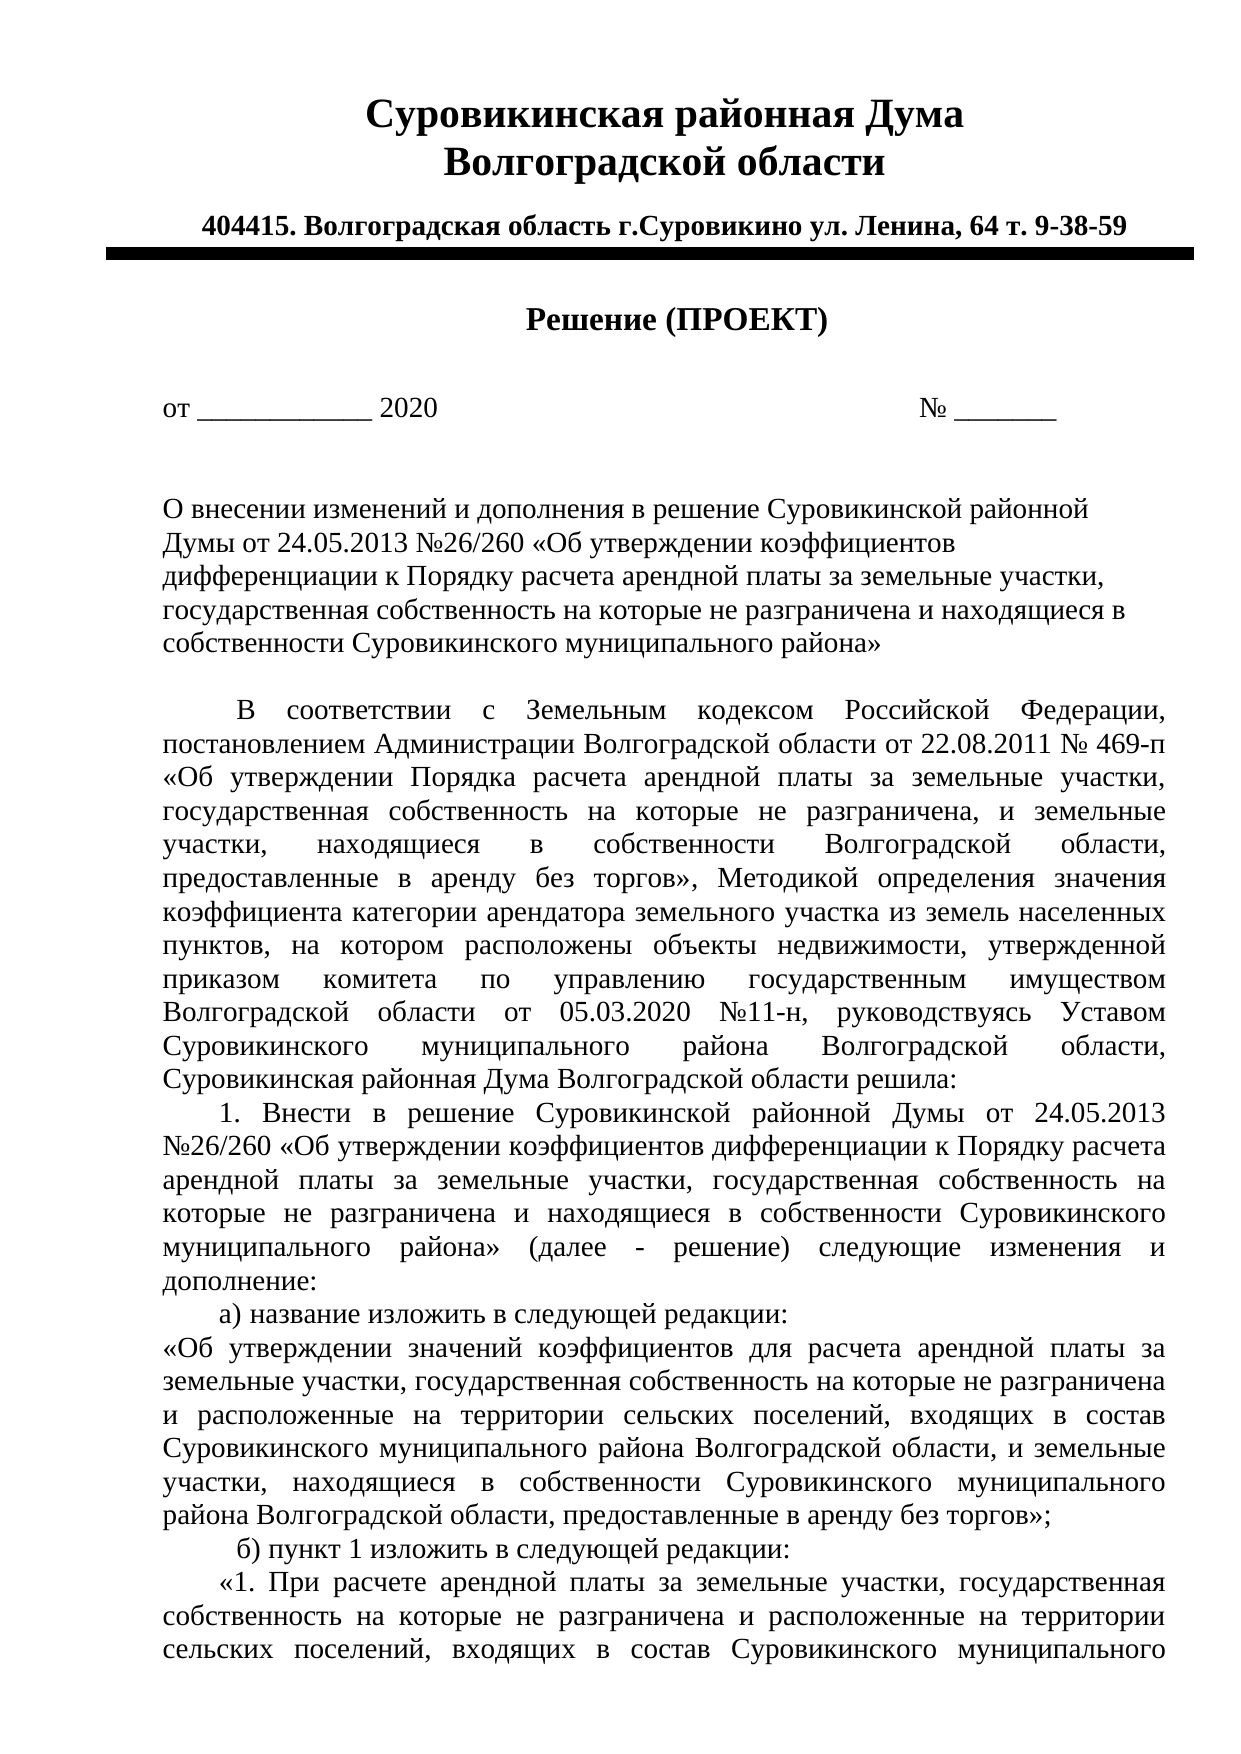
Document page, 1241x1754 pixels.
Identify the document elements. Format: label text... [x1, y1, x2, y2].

text Суровикинская районная Дума [162, 89, 1167, 137]
subtitle Волгоградской области [162, 137, 1167, 184]
text О внесении изменений и дополнения в решение Суровикинской районной Думы от 24.05.2013 №26/260 «Об утверждении коэффициентов дифференциации к Порядку расчета арендной платы за земельные участки, государственная собственность на которые не разграничена и находящиеся в собственности Суровикинского муниципального района» [162, 491, 1167, 659]
text б) пункт 1 изложить в следующей редакции: [162, 1531, 1167, 1564]
text а) название изложить в следующей редакции: [162, 1296, 1167, 1330]
text от ____________ 2020 № _______ [162, 391, 1167, 424]
subtitle Решение (ПРОЕКТ) [162, 299, 1167, 338]
text 1. Внести в решение Суровикинской районной Думы от 24.05.2013 №26/260 «Об утверждении коэффициентов дифференциации к Порядку расчета арендной платы за земельные участки, государственная собственность на которые не разграничена и находящиеся в собственности Суровикинского муниципального района» (далее - решение) следующие изменения и дополнение: [162, 1095, 1167, 1296]
text «Об утверждении значений коэффициентов для расчета арендной платы за земельные участки, государственная собственность на которые не разграничена и расположенные на территории сельских поселений, входящих в состав Суровикинского муниципального района Волгоградской области, и земельные участки, находящиеся в собственности Суровикинского муниципального района Волгоградской области, предоставленные в аренду без торгов»; [162, 1330, 1167, 1531]
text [162, 1564, 1167, 1665]
text 404415. Волгоградская область г.Суровикино ул. Ленина, 64 т. 9-38-59 [162, 208, 1167, 242]
text В соответствии с Земельным кодексом Российской Федерации, постановлением Администрации Волгоградской области от 22.08.2011 № 469-п «Об утверждении Порядка расчета арендной платы за земельные участки, государственная собственность на которые не разграничена, и земельные участки, находящиеся в собственности Волгоградской области, предоставленные в аренду без торгов», Методикой определения значения коэффициента категории арендатора земельного участка из земель населенных пунктов, на котором расположены объекты недвижимости, утвержденной приказом комитета по управлению государственным имуществом Волгоградской области от 05.03.2020 №11-н, руководствуясь Уставом Суровикинского муниципального района Волгоградской области, Суровикинская районная Дума Волгоградской области решила: [162, 692, 1167, 1095]
